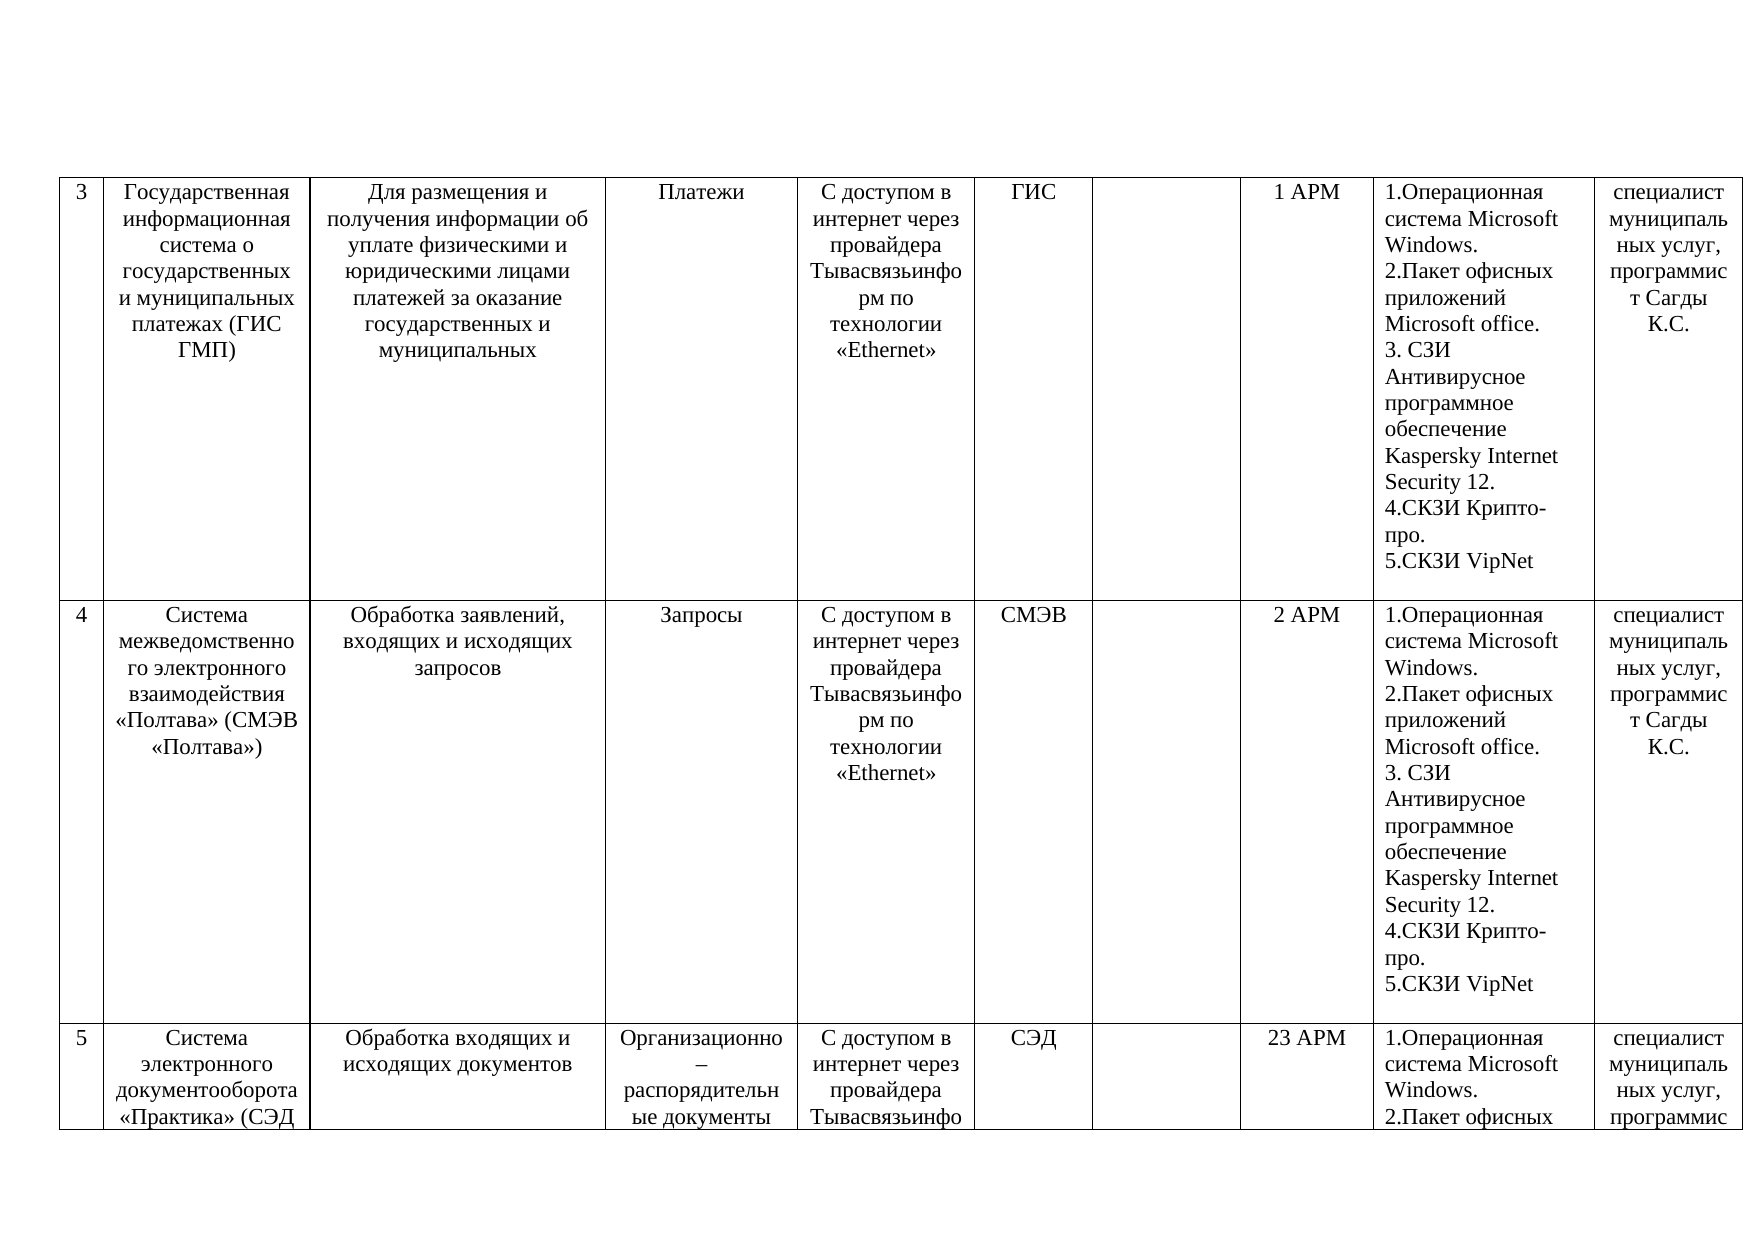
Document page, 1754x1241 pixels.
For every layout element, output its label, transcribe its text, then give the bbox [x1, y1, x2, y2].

table_cell 2 АРМ [1241, 601, 1373, 1023]
table_cell Система межведомственного электронного взаимодействия «Полтава» (СМЭВ «Полтава») [104, 601, 309, 1023]
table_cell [1595, 178, 1742, 600]
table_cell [104, 1024, 309, 1129]
table_cell Государственная информационная система о государственных и муниципальных платежах (ГИС ГМП) [104, 178, 309, 600]
table_cell 1.Операционная система Microsoft Windows. 2.Пакет офисных приложений Microsoft office. 3. СЗИ Антивирусное программное обеспечение Kaspersky Internet Security 12. 4.СКЗИ Крипто-про. 5.СКЗИ VipNet [1374, 178, 1594, 600]
table_cell Для размещения и получения информации об уплате физическими и юридическими лицами платежей за оказание государственных и муниципальных [311, 178, 605, 600]
table_cell Платежи [606, 178, 797, 600]
table_cell 4 [60, 601, 103, 1023]
table_cell 1.Операционная система Microsoft Windows. 2.Пакет офисных приложений Microsoft office. 3. СЗИ Антивирусное программное обеспечение Kaspersky Internet Security 12. 4.СКЗИ Крипто-про. 5.СКЗИ VipNet [1374, 601, 1594, 1023]
table_cell [1093, 178, 1240, 600]
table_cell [798, 178, 974, 600]
table_cell С доступом в интернет через провайдера Тывасвязьинформ по технологии «Ethernet» [798, 601, 974, 1023]
table_cell Запросы [606, 601, 797, 1023]
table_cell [798, 1024, 974, 1129]
table_cell 3 [60, 178, 103, 600]
table_cell ГИС [975, 178, 1092, 600]
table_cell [311, 1024, 605, 1129]
table_cell 1 АРМ [1241, 178, 1373, 600]
table_cell Обработка заявлений, входящих и исходящих запросов [311, 601, 605, 1023]
table_cell [1093, 601, 1240, 1023]
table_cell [1374, 1024, 1594, 1129]
table_cell [1093, 1024, 1240, 1129]
table_cell специалист муниципальных услуг, программист Сагды К.С. [1595, 601, 1742, 1023]
table_cell 5 [60, 1024, 103, 1129]
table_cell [1595, 1024, 1742, 1129]
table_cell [606, 1024, 797, 1129]
table_cell 23 АРМ [1241, 1024, 1373, 1129]
table_cell СЭД [975, 1024, 1092, 1129]
table_cell СМЭВ [975, 601, 1092, 1023]
